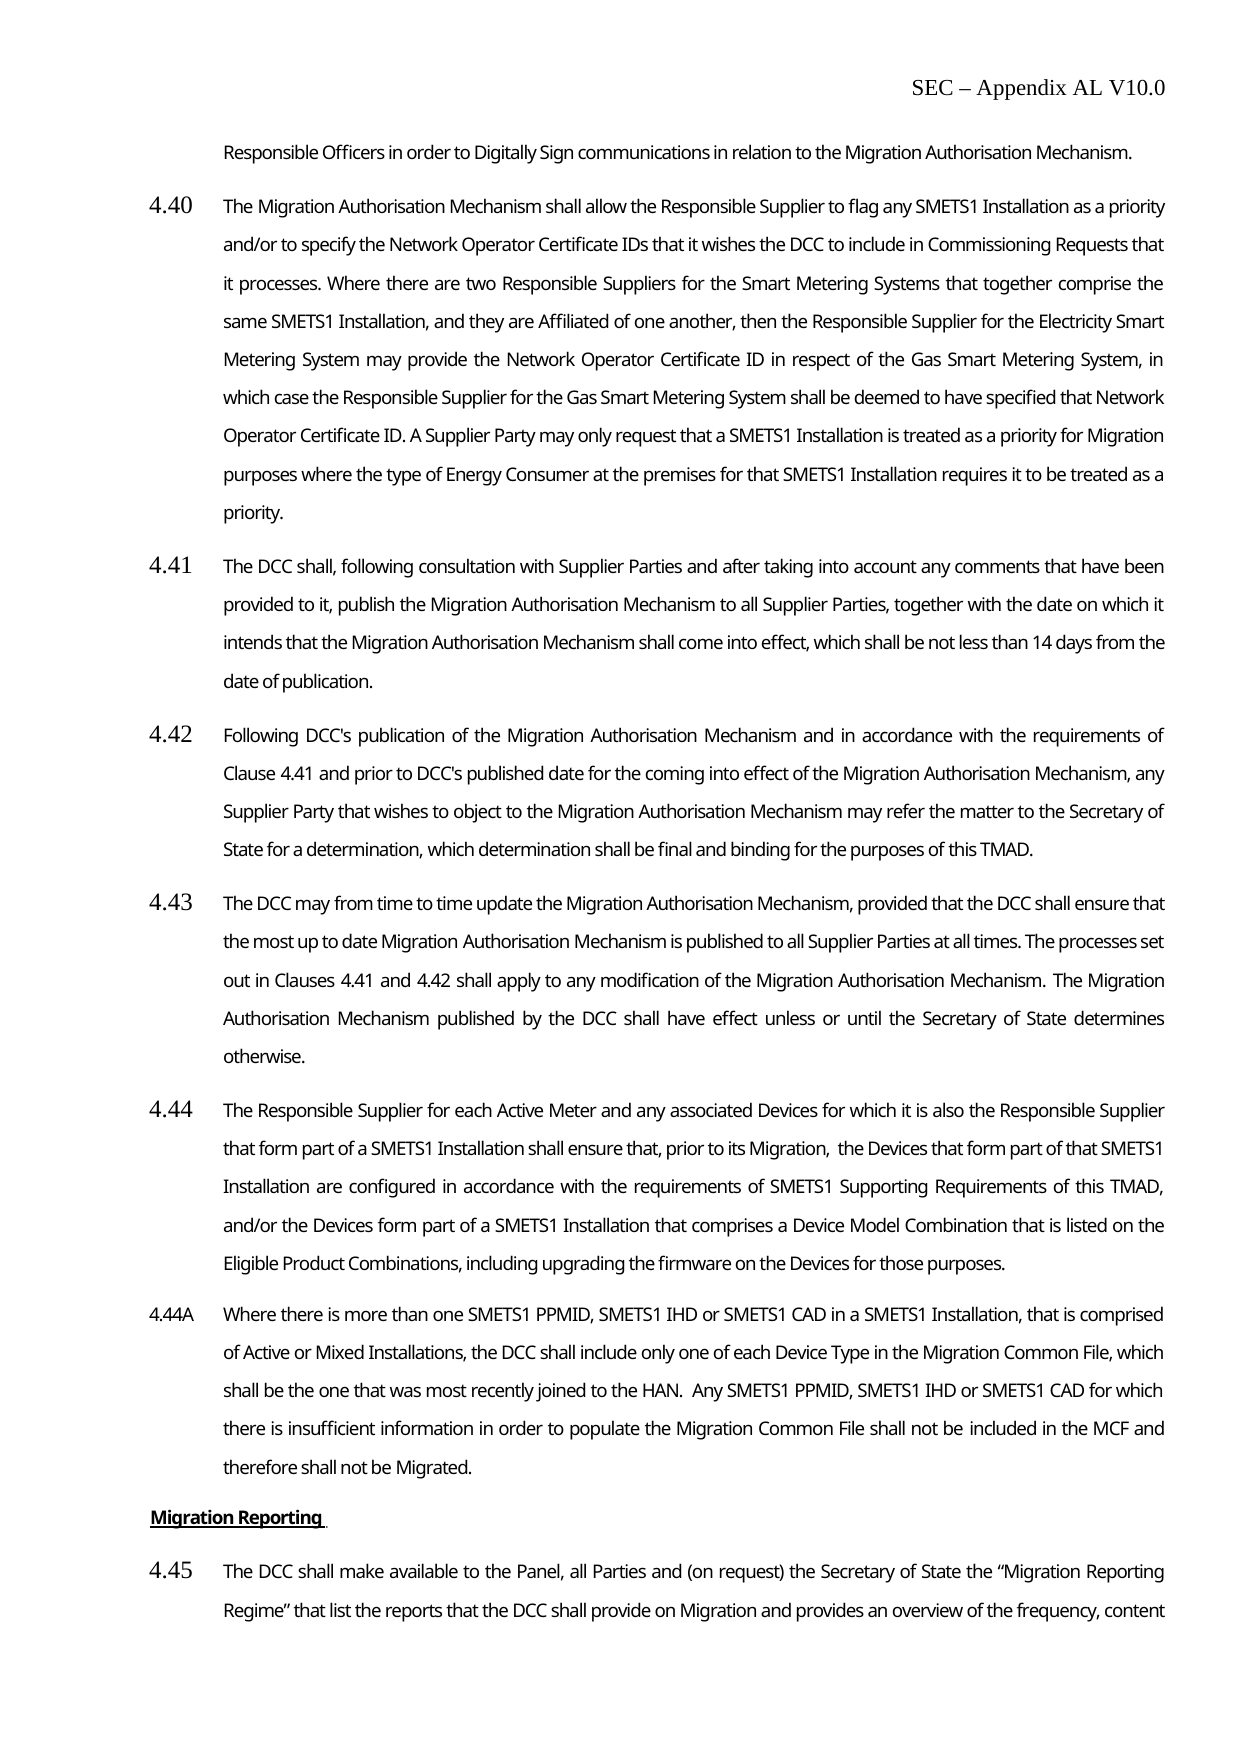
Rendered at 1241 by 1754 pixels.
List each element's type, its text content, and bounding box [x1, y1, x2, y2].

subtitle The Migration Authorisation Mechanism shall allow the Responsible Supplier to flag any SMETS1 Installation as a priority and/or to specify the Network Operator Certificate IDs that it wishes the DCC to include in Commissioning Requests that it processes. Where there are two Responsible Suppliers for the Smart Metering Systems that together comprise the same SMETS1 Installation, and they are Affiliated of one another, then the Responsible Supplier for the Electricity Smart Metering System may provide the Network Operator Certificate ID in respect of the Gas Smart Metering System, in which case the Responsible Supplier for the Gas Smart Metering System shall be deemed to have specified that Network Operator Certificate ID. A Supplier Party may only request that a SMETS1 Installation is treated as a priority for Migration purposes where the type of Energy Consumer at the premises for that SMETS1 Installation requires it to be treated as a priority. [149, 190, 1165, 525]
text 4.44A Where there is more than one SMETS1 PPMID, SMETS1 IHD or SMETS1 CAD in a SMETS1 Installation, that is comprised of Active or Mixed Installations, the DCC shall include only one of each Device Type in the Migration Common File, which shall be the one that was most recently joined to the HAN. Any SMETS1 PPMID, SMETS1 IHD or SMETS1 CAD for which there is insufficient information in order to populate the Migration Common File shall not be included in the MCF and therefore shall not be Migrated. [149, 1301, 1165, 1479]
subtitle Migration Reporting [149, 1505, 1165, 1530]
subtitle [149, 139, 1165, 165]
subtitle The DCC shall, following consultation with Supplier Parties and after taking into account any comments that have been provided to it, publish the Migration Authorisation Mechanism to all Supplier Parties, together with the date on which it intends that the Migration Authorisation Mechanism shall come into effect, which shall be not less than 14 days from the date of publication. [149, 550, 1165, 693]
subtitle The Responsible Supplier for each Active Meter and any associated Devices for which it is also the Responsible Supplier that form part of a SMETS1 Installation shall ensure that, prior to its Migration, the Devices that form part of that SMETS1 Installation are configured in accordance with the requirements of SMETS1 Supporting Requirements of this TMAD, and/or the Devices form part of a SMETS1 Installation that comprises a Device Model Combination that is listed on the Eligible Product Combinations, including upgrading the firmware on the Devices for those purposes. [149, 1094, 1165, 1276]
subtitle Following DCC's publication of the Migration Authorisation Mechanism and in accordance with the requirements of Clause 4.41 and prior to DCC's published date for the coming into effect of the Migration Authorisation Mechanism, any Supplier Party that wishes to object to the Migration Authorisation Mechanism may refer the matter to the Secretary of State for a determination, which determination shall be final and binding for the purposes of this TMAD. [149, 719, 1165, 862]
subtitle The DCC may from time to time update the Migration Authorisation Mechanism, provided that the DCC shall ensure that the most up to date Migration Authorisation Mechanism is published to all Supplier Parties at all times. The processes set out in Clauses 4.41 and 4.42 shall apply to any modification of the Migration Authorisation Mechanism. The Migration Authorisation Mechanism published by the DCC shall have effect unless or until the Secretary of State determines otherwise. [149, 887, 1165, 1069]
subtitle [149, 1555, 1165, 1622]
